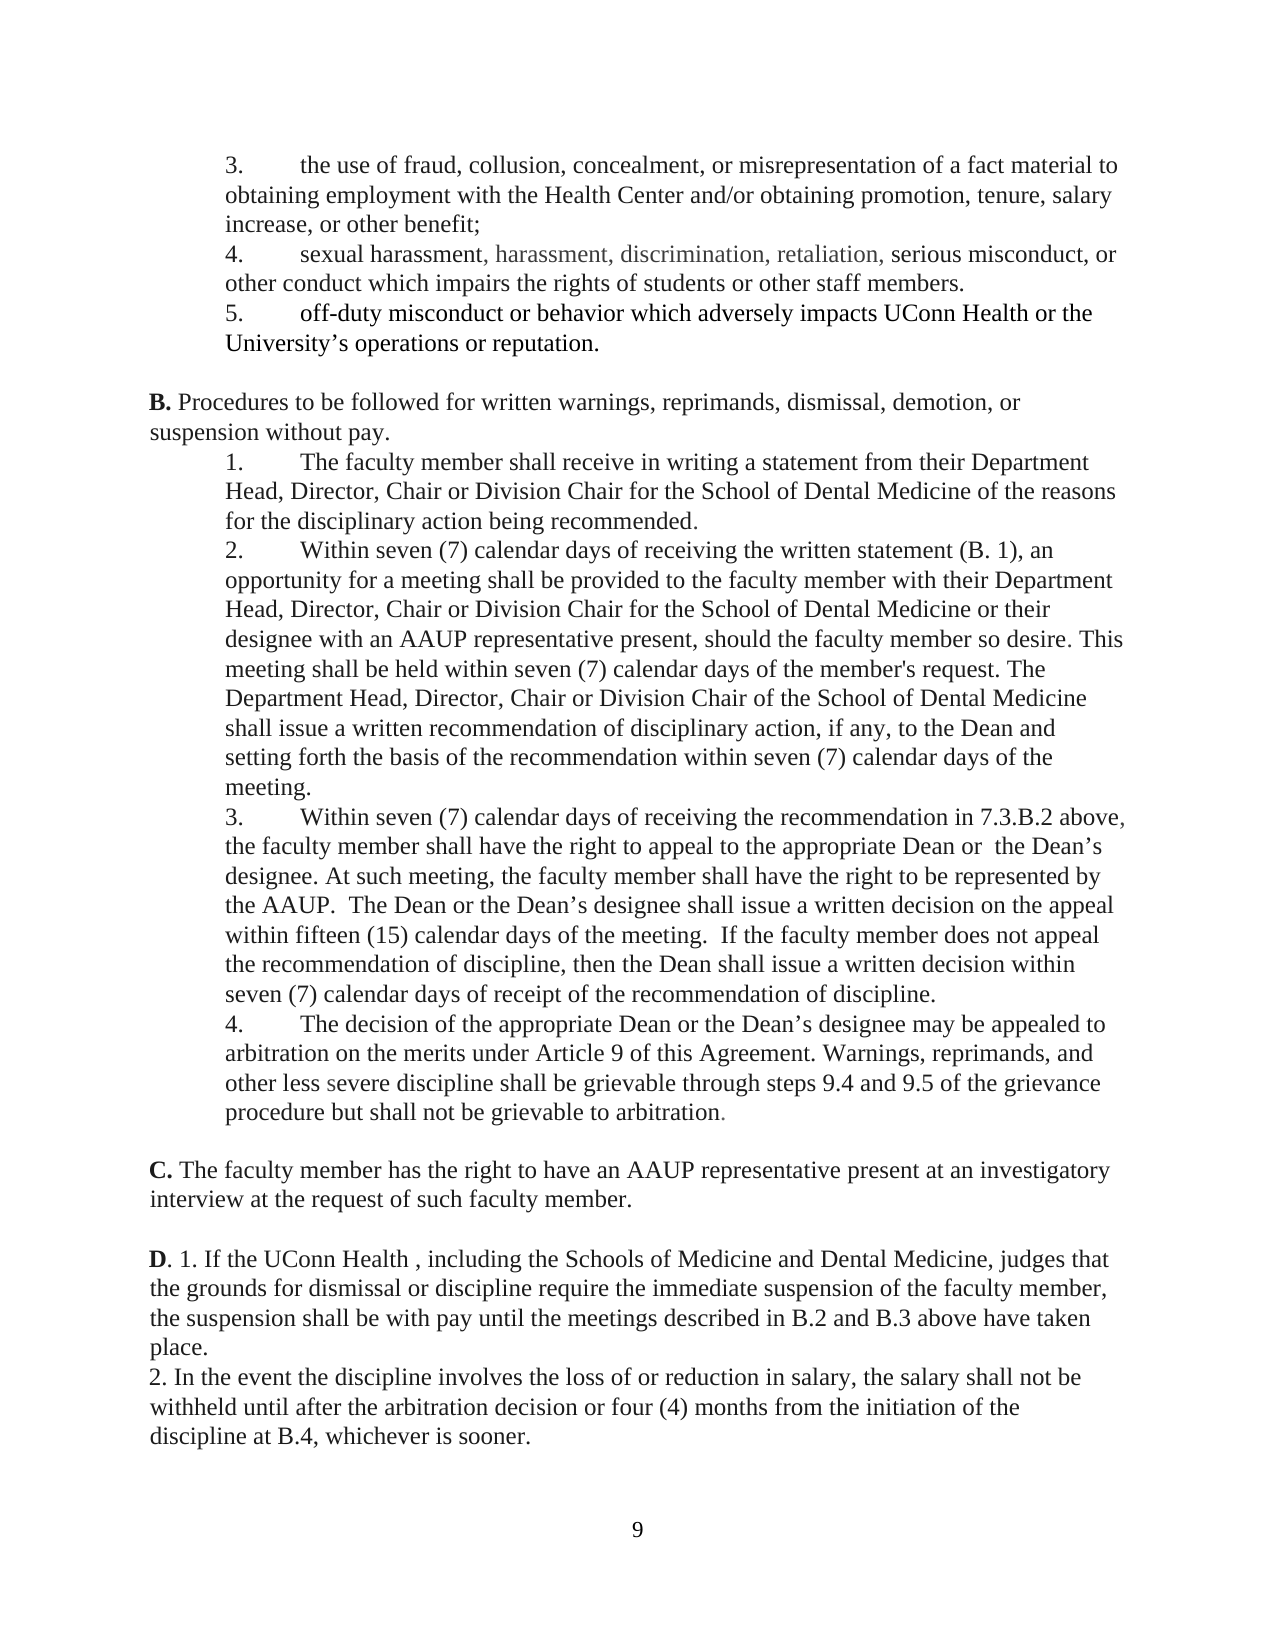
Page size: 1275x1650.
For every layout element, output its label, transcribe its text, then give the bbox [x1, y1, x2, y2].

text C. The faculty member has the right to have an AAUP representative present at an investigatory interview at the request of such faculty member. [148, 1155, 1123, 1213]
list The faculty member shall receive in writing a statement from their Department Head, Director, Chair or Division Chair for the School of Dental Medicine of the reasons for the disciplinary action being recommended. [225, 447, 1126, 534]
list off-duty misconduct or behavior which adversely impacts UConn Health or the University’s operations or reputation. [225, 298, 1126, 356]
list sexual harassment, harassment, discrimination, retaliation, serious misconduct, or other conduct which impairs the rights of students or other staff members. [225, 239, 1126, 297]
text B. Procedures to be followed for written warnings, reprimands, dismissal, demotion, or suspension without pay. [148, 387, 1065, 446]
list Within seven (7) calendar days of receiving the recommendation in 7.3.B.2 above, the faculty member shall have the right to appeal to the appropriate Dean or the Dean’s designee. At such meeting, the faculty member shall have the right to be represented by the AAUP. The Dean or the Dean’s designee shall issue a written decision on the appeal within fifteen (15) calendar days of the meeting. If the faculty member does not appeal the recommendation of discipline, then the Dean shall issue a written decision within seven (7) calendar days of receipt of the recommendation of discipline. [225, 802, 1126, 1008]
list Within seven (7) calendar days of receiving the written statement (B. 1), an opportunity for a meeting shall be provided to the faculty member with their Department Head, Director, Chair or Division Chair for the School of Dental Medicine or their designee with an AAUP representative present, should the faculty member so desire. This meeting shall be held within seven (7) calendar days of the member's request. The Department Head, Director, Chair or Division Chair of the School of Dental Medicine shall issue a written recommendation of disciplinary action, if any, to the Dean and setting forth the basis of the recommendation within seven (7) calendar days of the meeting. [225, 535, 1126, 801]
text D. 1. If the UConn Health , including the Schools of Medicine and Dental Medicine, judges that the grounds for dismissal or discipline require the immediate suspension of the faculty member, the suspension shall be with pay until the meetings described in B.2 and B.3 above have taken place. [148, 1244, 1123, 1361]
list the use of fraud, collusion, concealment, or misrepresentation of a fact material to obtaining employment with the Health Center and/or obtaining promotion, tenure, salary increase, or other benefit; [225, 150, 1126, 238]
list The decision of the appropriate Dean or the Dean’s designee may be appealed to arbitration on the merits under Article 9 of this Agreement. Warnings, reprimands, and other less severe discipline shall be grievable through steps 9.4 and 9.5 of the grievance procedure but shall not be grievable to arbitration. [225, 1009, 1126, 1126]
text 2. In the event the discipline involves the loss of or reduction in salary, the salary shall not be withheld until after the arbitration decision or four (4) months from the initiation of the discipline at B.4, whichever is sooner. [148, 1362, 1123, 1450]
